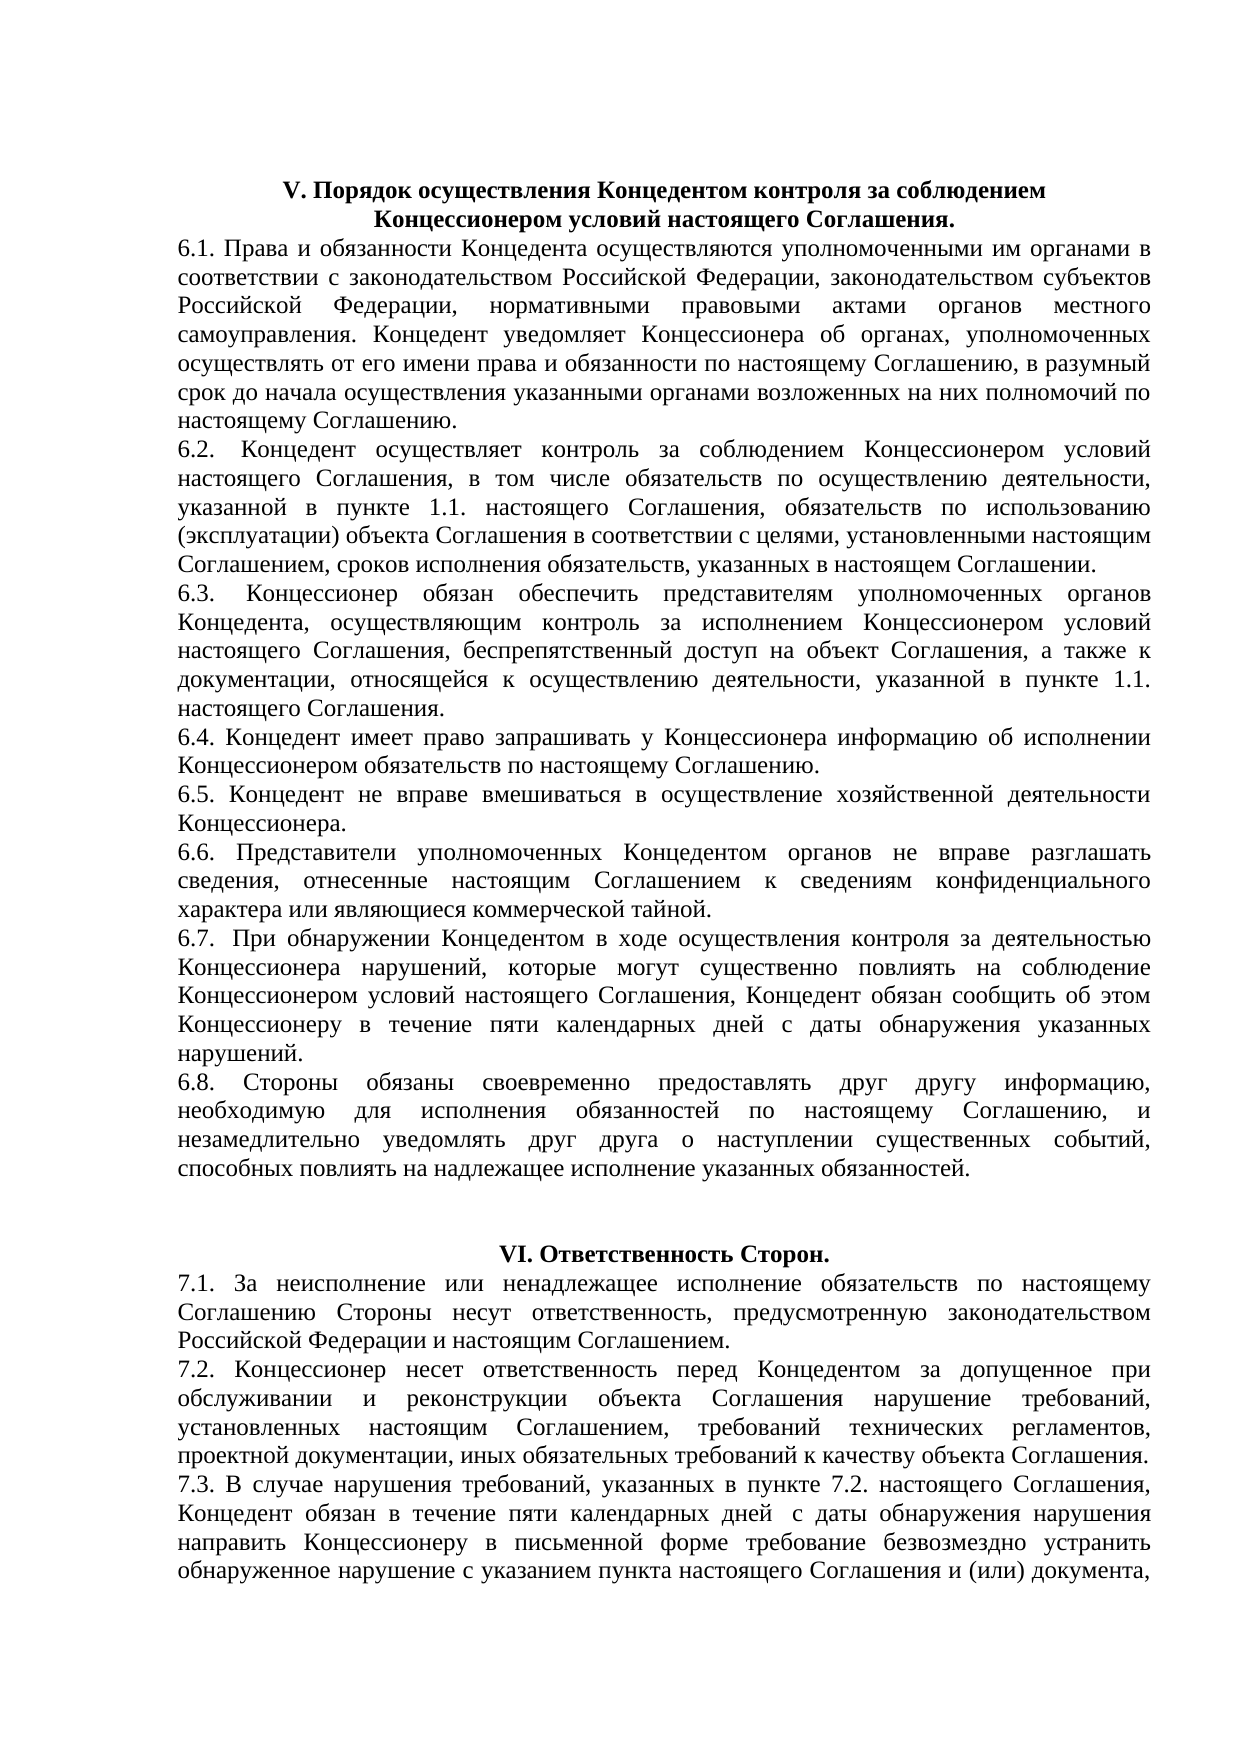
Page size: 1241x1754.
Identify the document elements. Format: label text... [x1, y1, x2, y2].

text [177, 1469, 1152, 1584]
text 6.4. Концедент имеет право запрашивать у Концессионера информацию об исполнении Концессионером обязательств по настоящему Соглашению. [177, 722, 1152, 779]
text 6.3. Концессионер обязан обеспечить представителям уполномоченных органов Концедента, осуществляющим контроль за исполнением Концессионером условий настоящего Соглашения, беспрепятственный доступ на объект Соглашения, а также к документации, относящейся к осуществлению деятельности, указанной в пункте 1.1. настоящего Соглашения. [177, 578, 1152, 722]
text 7.2. Концессионер несет ответственность перед Концедентом за допущенное при обслуживании и реконструкции объекта Соглашения нарушение требований, установленных настоящим Соглашением, требований технических регламентов, проектной документации, иных обязательных требований к качеству объекта Соглашения. [177, 1354, 1152, 1469]
text 6.1. Права и обязанности Концедента осуществляются уполномоченными им органами в соответствии с законодательством Российской Федерации, законодательством субъектов Российской Федерации, нормативными правовыми актами органов местного самоуправления. Концедент уведомляет Концессионера об органах, уполномоченных осуществлять от его имени права и обязанности по настоящему Соглашению, в разумный срок до начала осуществления указанными органами возложенных на них полномочий по настоящему Соглашению. [177, 233, 1152, 434]
text VI. Ответственность Сторон. [177, 1239, 1152, 1268]
text 6.7. При обнаружении Концедентом в ходе осуществления контроля за деятельностью Концессионера нарушений, которые могут существенно повлиять на соблюдение Концессионером условий настоящего Соглашения, Концедент обязан сообщить об этом Концессионеру в течение пяти календарных дней с даты обнаружения указанных нарушений. [177, 923, 1152, 1067]
text 6.6. Представители уполномоченных Концедентом органов не вправе разглашать сведения, отнесенные настоящим Соглашением к сведениям конфиденциального характера или являющиеся коммерческой тайной. [177, 837, 1152, 923]
text 6.2. Концедент осуществляет контроль за соблюдением Концессионером условий настоящего Соглашения, в том числе обязательств по осуществлению деятельности, указанной в пункте 1.1. настоящего Соглашения, обязательств по использованию (эксплуатации) объекта Соглашения в соответствии с целями, установленными настоящим Соглашением, сроков исполнения обязательств, указанных в настоящем Соглашении. [177, 434, 1152, 578]
text Концессионером условий настоящего Соглашения. [177, 204, 1152, 233]
text 6.5. Концедент не вправе вмешиваться в осуществление хозяйственной деятельности Концессионера. [177, 779, 1152, 837]
text 6.8. Стороны обязаны своевременно предоставлять друг другу информацию, необходимую для исполнения обязанностей по настоящему Соглашению, и незамедлительно уведомлять друг друга о наступлении существенных событий, способных повлиять на надлежащее исполнение указанных обязанностей. [177, 1067, 1152, 1182]
text 7.1. За неисполнение или ненадлежащее исполнение обязательств по настоящему Соглашению Стороны несут ответственность, предусмотренную законодательством Российской Федерации и настоящим Соглашением. [177, 1268, 1152, 1354]
text V. Порядок осуществления Концедентом контроля за соблюдением [177, 176, 1152, 204]
